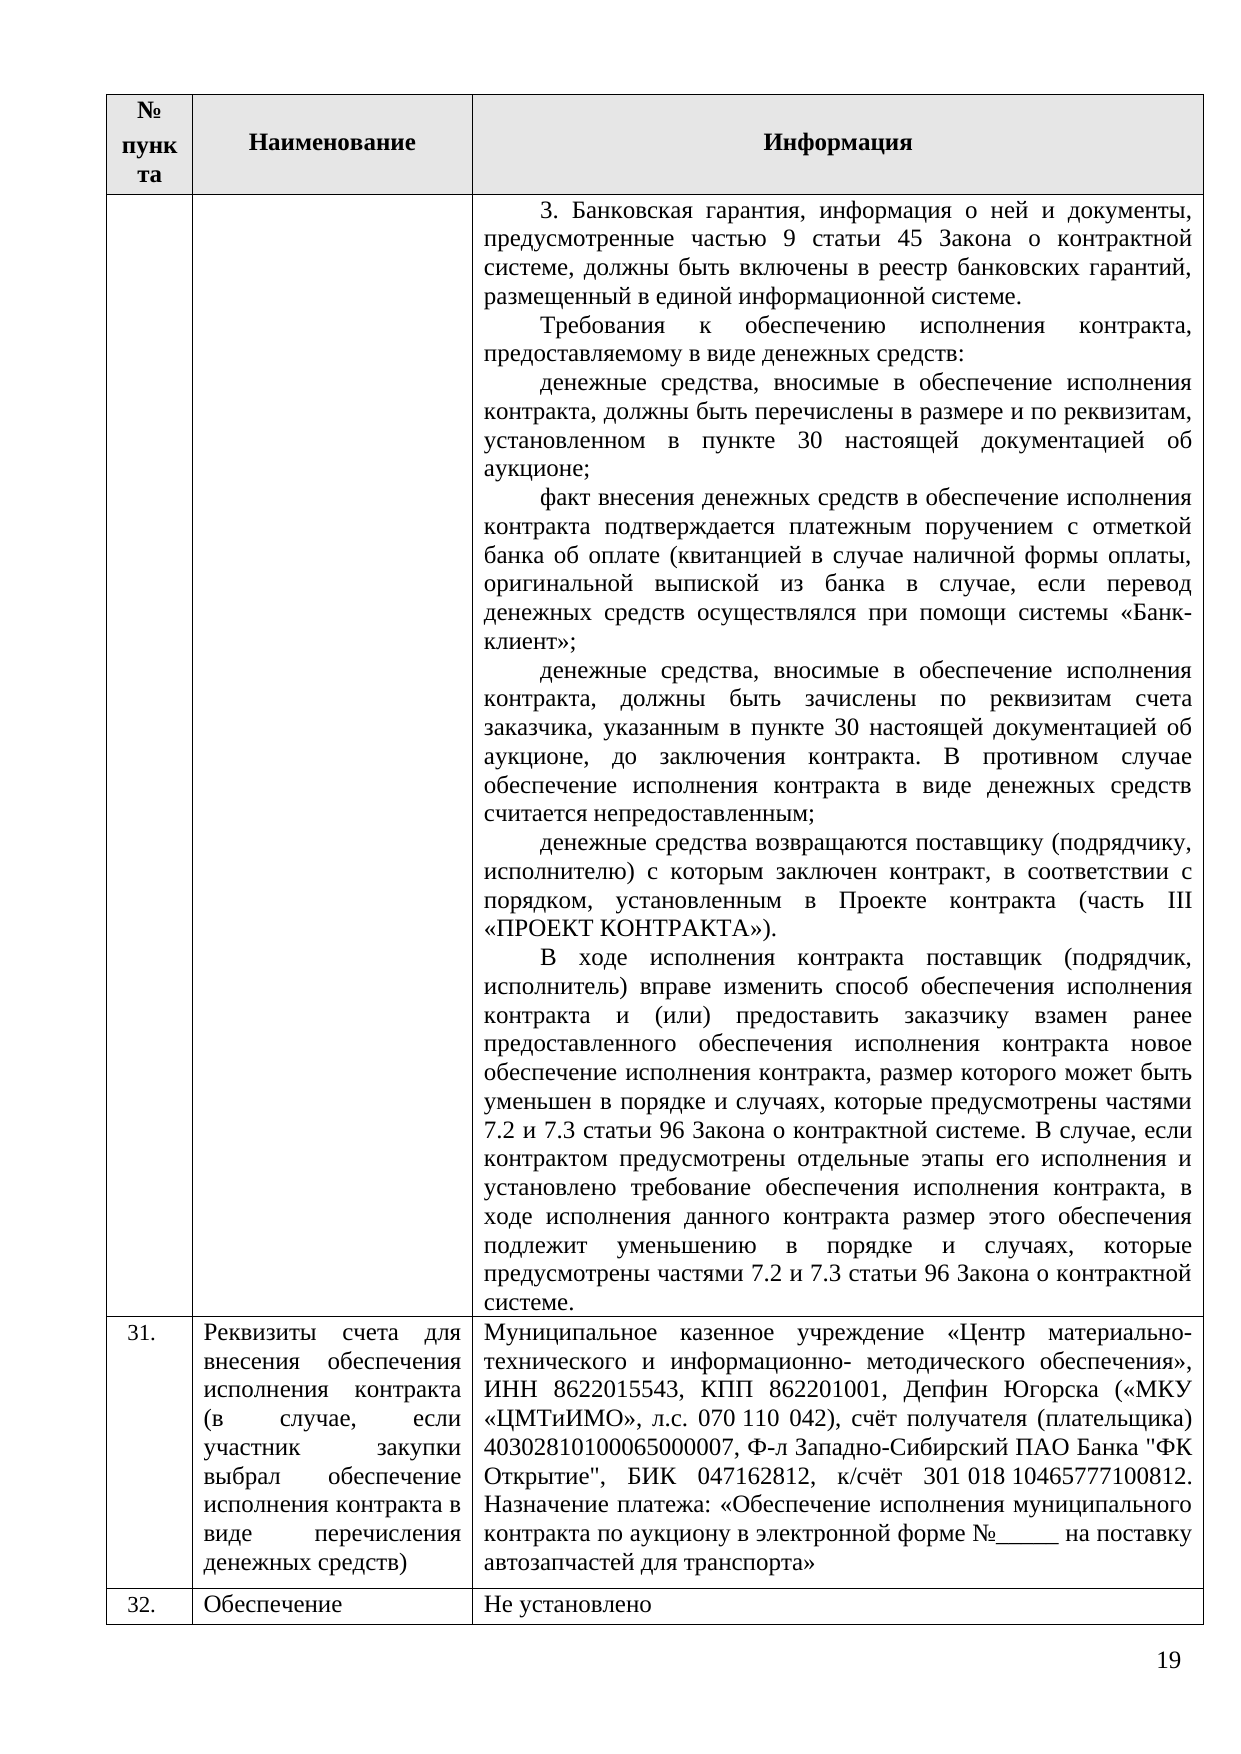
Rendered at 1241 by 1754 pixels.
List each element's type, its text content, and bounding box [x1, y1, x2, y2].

table_header № пункта [107, 95, 192, 194]
table_cell Обеспечение гарантийных обязательств [193, 1589, 472, 1624]
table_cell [473, 195, 1203, 1316]
table_cell Реквизиты счета для внесения обеспечения исполнения контракта (в случае, если участник закупки выбрал обеспечение исполнения контракта в виде перечисления денежных средств) [193, 1317, 472, 1588]
table_header Информация [473, 95, 1203, 194]
table_cell [107, 195, 192, 1316]
table_cell Не установлено [473, 1589, 1203, 1624]
table_cell Муниципальное казенное учреждение «Центр материально- технического и информационно- методического обеспечения», ИНН 8622015543, КПП 862201001, Депфин Югорска («МКУ «ЦМТиИМО», л.с. 070 110 042), счёт получателя (плательщика) 40302810100065000007, Ф-л Западно-Сибирский ПАО Банка "ФК Открытие", БИК 047162812, к/счёт 301 018 10465777100812. Назначение платежа: «Обеспечение исполнения муниципального контракта по аукциону в электронной форме №_____ на поставку автозапчастей для транспорта» [473, 1317, 1203, 1588]
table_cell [193, 195, 472, 1316]
table_cell [107, 1589, 192, 1624]
table_cell [107, 1317, 192, 1588]
table_header Наименование [193, 95, 472, 194]
